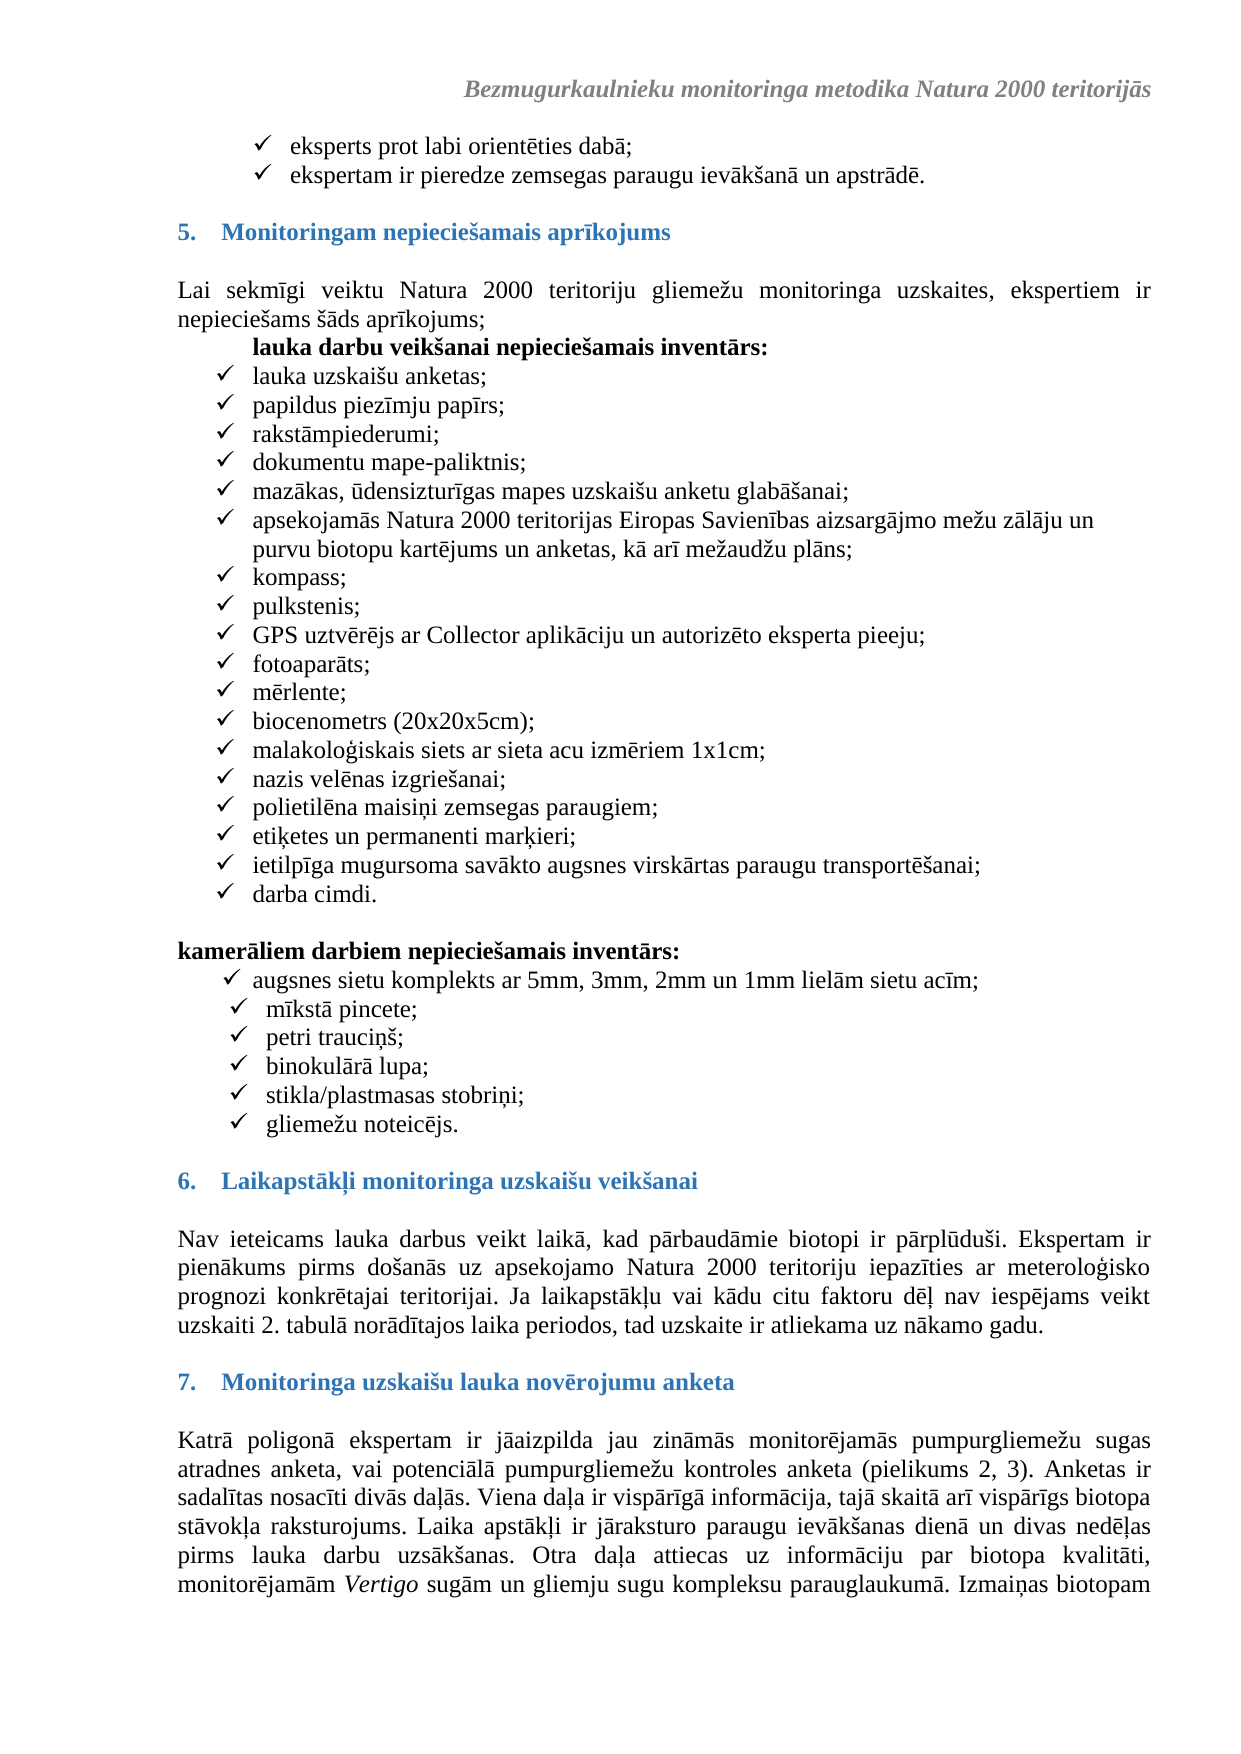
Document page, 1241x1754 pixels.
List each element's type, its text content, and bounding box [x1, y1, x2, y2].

list papildus piezīmju papīrs; [215, 390, 1152, 419]
list etiķetes un permanenti marķieri; [215, 821, 1152, 850]
list darba cimdi. [215, 879, 1152, 907]
list rakstāmpiederumi; [215, 419, 1152, 447]
list polietilēna maisiņi zemsegas paraugiem; [215, 792, 1152, 821]
list dokumentu mape-paliktnis; [215, 447, 1152, 476]
list Laikapstākļi monitoringa uzskaišu veikšanai [177, 1166, 1152, 1195]
list mīkstā pincete; [228, 994, 1152, 1022]
list Monitoringa uzskaišu lauka novērojumu anketa [177, 1367, 1152, 1396]
list petri trauciņš; [228, 1022, 1152, 1051]
list stikla/plastmasas stobriņi; [228, 1080, 1152, 1109]
list apsekojamās Natura 2000 teritorijas Eiropas Savienības aizsargājmo mežu zālāju un purvu biotopu kartējums un anketas, kā arī mežaudžu plāns; [215, 505, 1152, 562]
text Nav ieteicams lauka darbus veikt laikā, kad pārbaudāmie biotopi ir pārplūduši. Ekspertam ir pienākums pirms došanās uz apsekojamo Natura 2000 teritoriju iepazīties ar meteroloģisko prognozi konkrētajai teritorijai. Ja laikapstākļu vai kādu citu faktoru dēļ nav iespējams veikt uzskaiti 2. tabulā norādītajos laika periodos, tad uzskaite ir atliekama uz nākamo gadu. [177, 1224, 1152, 1339]
list GPS uztvērējs ar Collector aplikāciju un autorizēto eksperta pieeju; [215, 620, 1152, 649]
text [177, 1425, 1152, 1597]
text kamerāliem darbiem nepieciešamais inventārs: [177, 936, 1152, 965]
list binokulārā lupa; [228, 1051, 1152, 1080]
list pulkstenis; [215, 591, 1152, 620]
list ietilpīga mugursoma savākto augsnes virskārtas paraugu transportēšanai; [215, 850, 1152, 879]
list ekspertam ir pieredze zemsegas paraugu ievākšanā un apstrādē. [252, 160, 1152, 189]
list gliemežu noteicējs. [228, 1109, 1152, 1137]
text lauka darbu veikšanai nepieciešamais inventārs: [177, 332, 1152, 361]
list mazākas, ūdensizturīgas mapes uzskaišu anketu glabāšanai; [215, 476, 1152, 505]
list Monitoringam nepieciešamais aprīkojums [177, 217, 1152, 246]
list augsnes sietu komplekts ar 5mm, 3mm, 2mm un 1mm lielām sietu acīm; [221, 965, 1152, 994]
list mērlente; [215, 677, 1152, 706]
text Lai sekmīgi veiktu Natura 2000 teritoriju gliemežu monitoringa uzskaites, ekspertiem ir nepieciešams šāds aprīkojums; [177, 275, 1152, 332]
list kompass; [215, 562, 1152, 591]
list lauka uzskaišu anketas; [215, 361, 1152, 390]
list fotoaparāts; [215, 649, 1152, 677]
list biocenometrs (20x20x5cm); [215, 706, 1152, 735]
list malakoloģiskais siets ar sieta acu izmēriem 1x1cm; [215, 735, 1152, 764]
list nazis velēnas izgriešanai; [215, 764, 1152, 792]
list eksperts prot labi orientēties dabā; [252, 131, 1152, 160]
